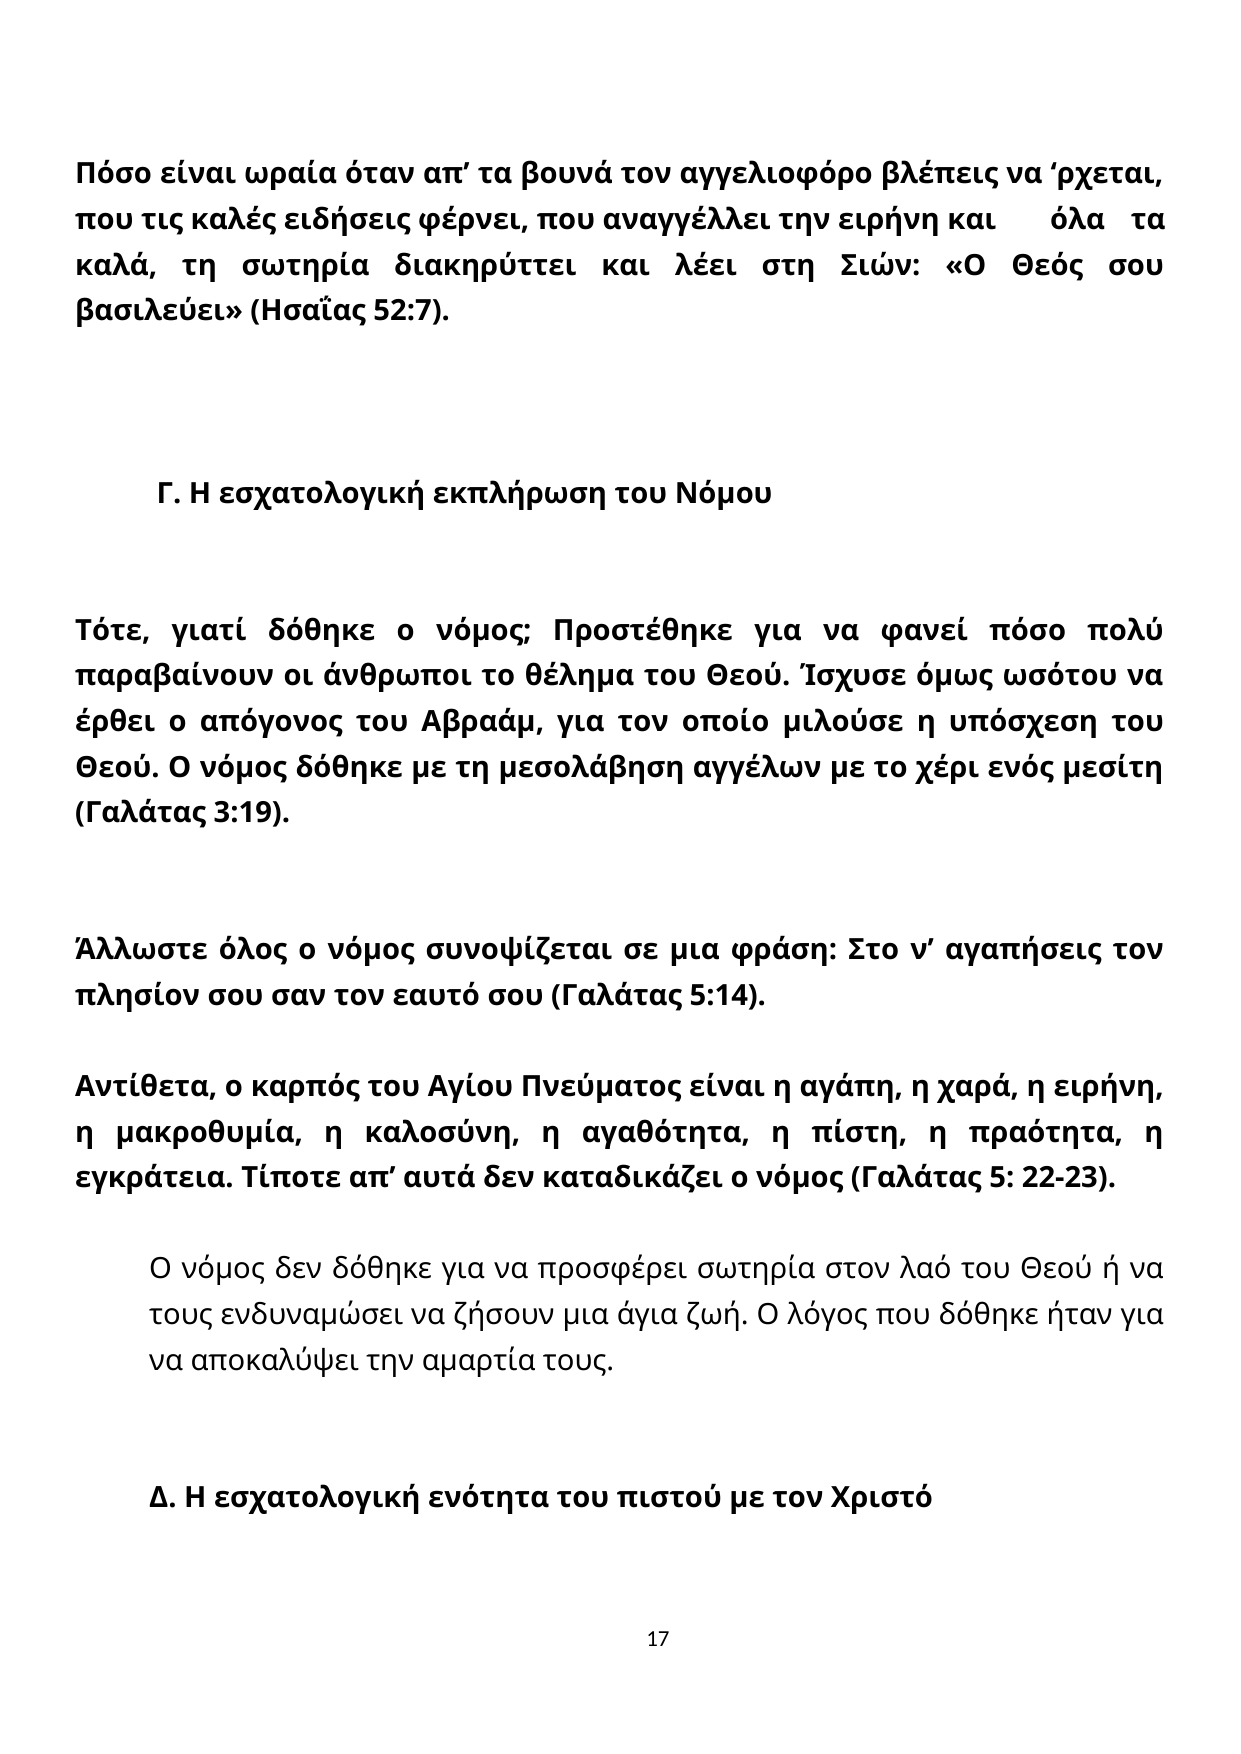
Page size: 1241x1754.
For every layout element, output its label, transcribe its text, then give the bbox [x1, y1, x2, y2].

text Γ. Η εσχατολογική εκπλήρωση του Νόμου [75, 472, 1165, 512]
text Πόσο είναι ωραία όταν απ’ τα βουνά τον αγγελιοφόρο βλέπεις να ‘ρχεται, που τις καλές ειδήσεις φέρνει, που αναγγέλλει την ειρήνη και όλα τα καλά, τη σωτηρία διακηρύττει και λέει στη Σιών: «Ο Θεός σου βασιλεύει» (Ησαΐας 52:7). [75, 153, 1165, 329]
text Δ. Η εσχατολογική ενότητα του πιστού με τον Χριστό [75, 1476, 1165, 1516]
text Ο νόμος δεν δόθηκε για να προσφέρει σωτηρία στον λαό του Θεού ή να τους ενδυναμώσει να ζήσουν μια άγια ζωή. Ο λόγος που δόθηκε ήταν για να αποκαλύψει την αμαρτία τους. [149, 1248, 1165, 1379]
text Αντίθετα, ο καρπός του Αγίου Πνεύματος είναι η αγάπη, η χαρά, η ειρήνη, η μακροθυμία, η καλοσύνη, η αγαθότητα, η πίστη, η πραότητα, η εγκράτεια. Τίποτε απ’ αυτά δεν καταδικάζει ο νόμος (Γαλάτας 5: 22-23). [75, 1065, 1165, 1196]
text Άλλωστε όλος ο νόμος συνοψίζεται σε μια φράση: Στο ν’ αγαπήσεις τον πλησίον σου σαν τον εαυτό σου (Γαλάτας 5:14). [75, 928, 1165, 1014]
text Τότε, γιατί δόθηκε ο νόμος; Προστέθηκε για να φανεί πόσο πολύ παραβαίνουν οι άνθρωποι το θέλημα του Θεού. Ίσχυσε όμως ωσότου να έρθει ο απόγονος του Αβραάμ, για τον οποίο μιλούσε η υπόσχεση του Θεού. Ο νόμος δόθηκε με τη μεσολάβηση αγγέλων με το χέρι ενός μεσίτη (Γαλάτας 3:19). [75, 609, 1165, 831]
